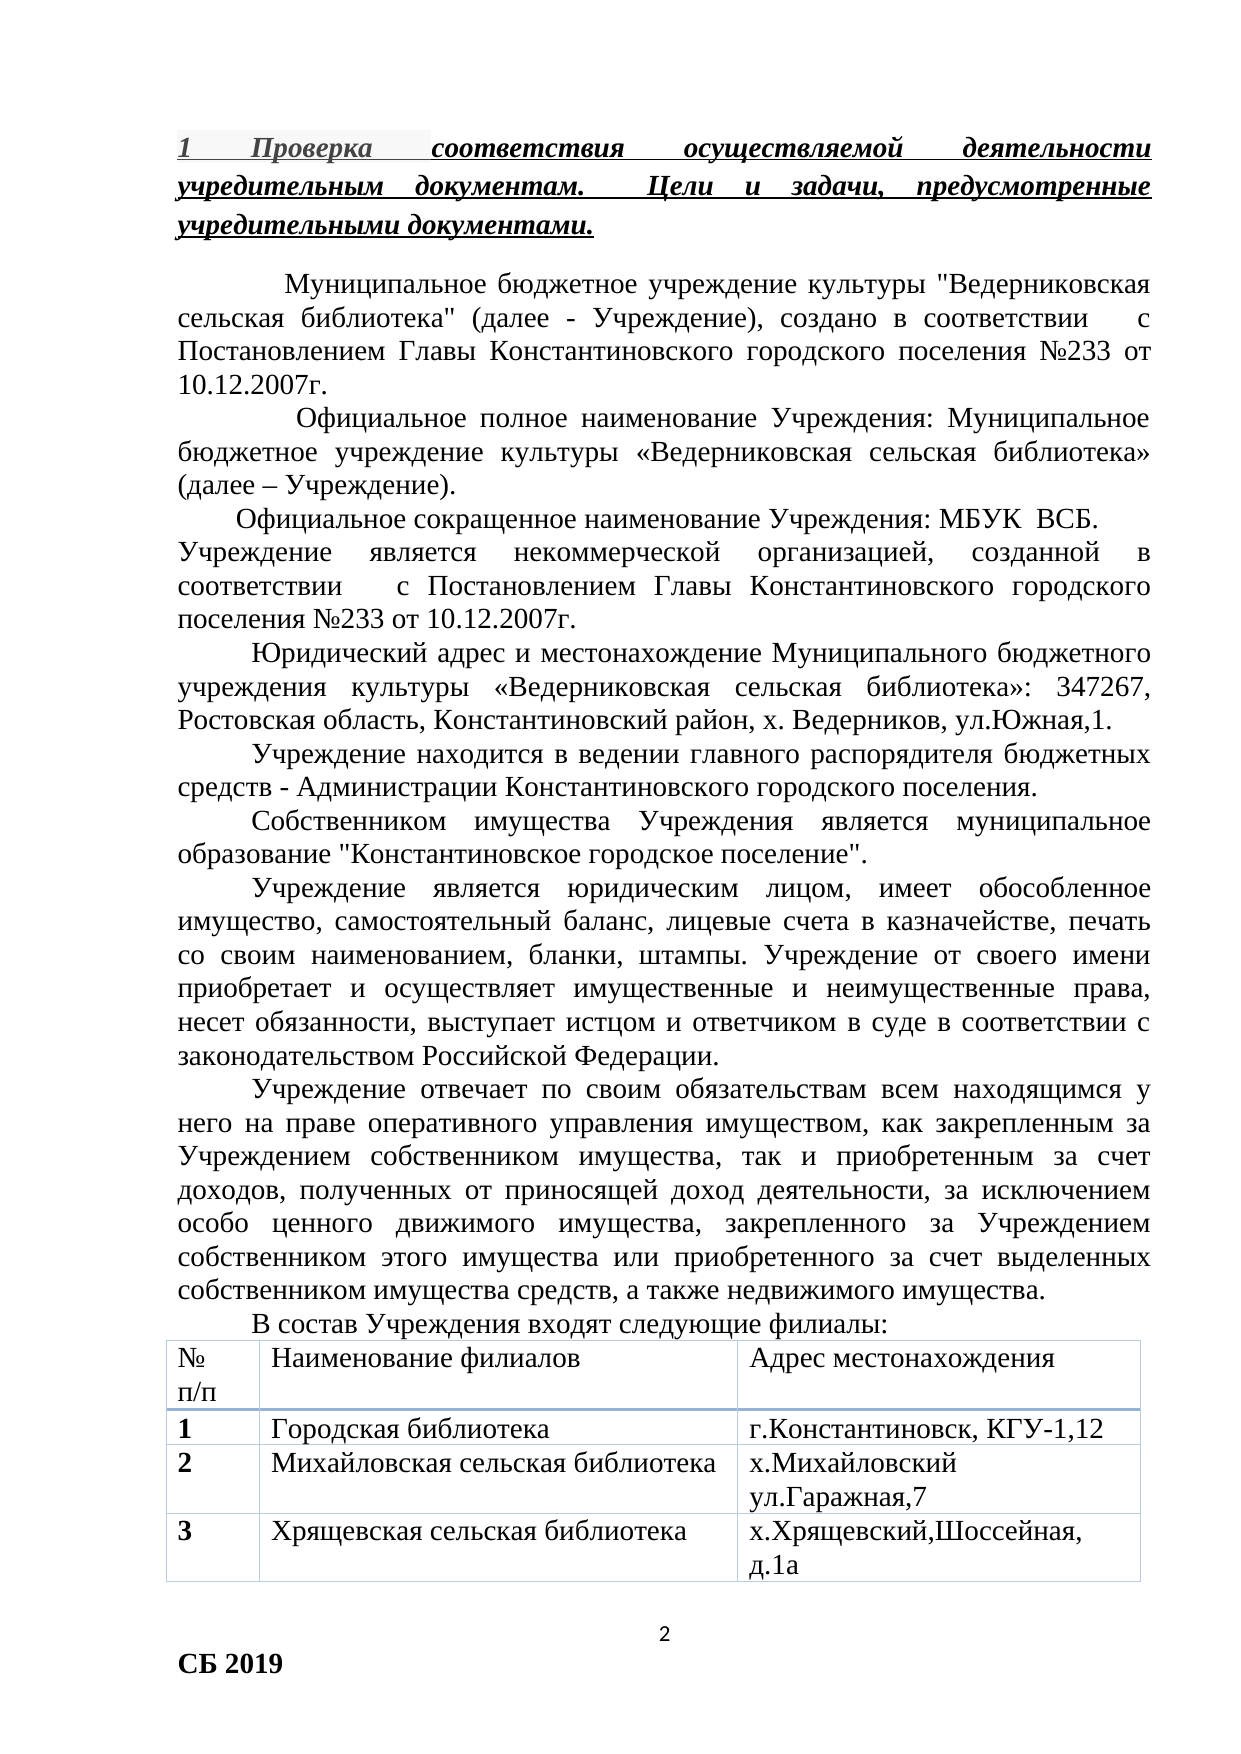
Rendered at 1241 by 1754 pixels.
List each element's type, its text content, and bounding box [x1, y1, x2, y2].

text Собственником имущества Учреждения является муниципальное образование "Константиновское городское поселение". [177, 803, 1152, 870]
text Учреждение находится в ведении главного распорядителя бюджетных средств - Администрации Константиновского городского поселения. [177, 736, 1152, 803]
table_cell 3 [167, 1514, 259, 1581]
text Учреждение отвечает по своим обязательствам всем находящимся у него на праве оперативного управления имуществом, как закрепленным за Учреждением собственником имущества, так и приобретенным за счет доходов, полученных от приносящей доход деятельности, за исключением особо ценного движимого имущества, закрепленного за Учреждением собственником этого имущества или приобретенного за счет выделенных собственником имущества средств, а также недвижимого имущества. [177, 1071, 1152, 1306]
text 1 Проверка соответствия осуществляемой деятельности учредительным документам. Цели и задачи, предусмотренные учредительными документами. [431, 130, 1152, 159]
text Учреждение является некоммерческой организацией, созданной в соответствии с Постановлением Главы Константиновского городского поселения №233 от 10.12.2007г. [177, 534, 1152, 635]
table_cell Городская библиотека [260, 1411, 737, 1444]
text Муниципальное бюджетное учреждение культуры "Ведерниковская сельская библиотека" (далее - Учреждение), создано в соответствии с Постановлением Главы Константиновского городского поселения №233 от 10.12.2007г. [177, 266, 1152, 400]
text 1 Проверка соответствия осуществляемой деятельности учредительным документам. Цели и задачи, предусмотренные учредительными документами. [177, 199, 1152, 240]
table_cell г.Константиновск, КГУ-1,12 [738, 1411, 1140, 1444]
text Юридический адрес и местонахождение Муниципального бюджетного учреждения культуры «Ведерниковская сельская библиотека»: 347267, Ростовская область, Константиновский район, х. Ведерников, ул.Южная,1. [177, 635, 1152, 736]
table_cell 1 [167, 1411, 259, 1444]
table_header Адрес местонахождения [738, 1341, 1140, 1408]
table_cell 2 [167, 1445, 259, 1512]
text Официальное сокращенное наименование Учреждения: МБУК ВСБ. [177, 501, 1152, 534]
text 1 Проверка соответствия осуществляемой деятельности учредительным документам. Цели и задачи, предусмотренные учредительными документами. [177, 160, 1152, 197]
table_cell х.Хрящевский,Шоссейная, д.1а [738, 1514, 1140, 1581]
table_header Наименование филиалов [260, 1341, 737, 1408]
text В состав Учреждения входят следующие филиалы: [177, 1306, 1152, 1339]
text Официальное полное наименование Учреждения: Муниципальное бюджетное учреждение культуры «Ведерниковская сельская библиотека» (далее – Учреждение). [177, 400, 1152, 501]
table_cell Хрящевская сельская библиотека [260, 1514, 737, 1581]
table_cell Михайловская сельская библиотека [260, 1445, 737, 1512]
table_cell х.Михайловский ул.Гаражная,7 [738, 1445, 1140, 1512]
text Учреждение является юридическим лицом, имеет обособленное имущество, самостоятельный баланс, лицевые счета в казначействе, печать со своим наименованием, бланки, штампы. Учреждение от своего имени приобретает и осуществляет имущественные и неимущественные права, несет обязанности, выступает истцом и ответчиком в суде в соответствии с законодательством Российской Федерации. [177, 870, 1152, 1071]
table_header № п/п [167, 1341, 259, 1408]
